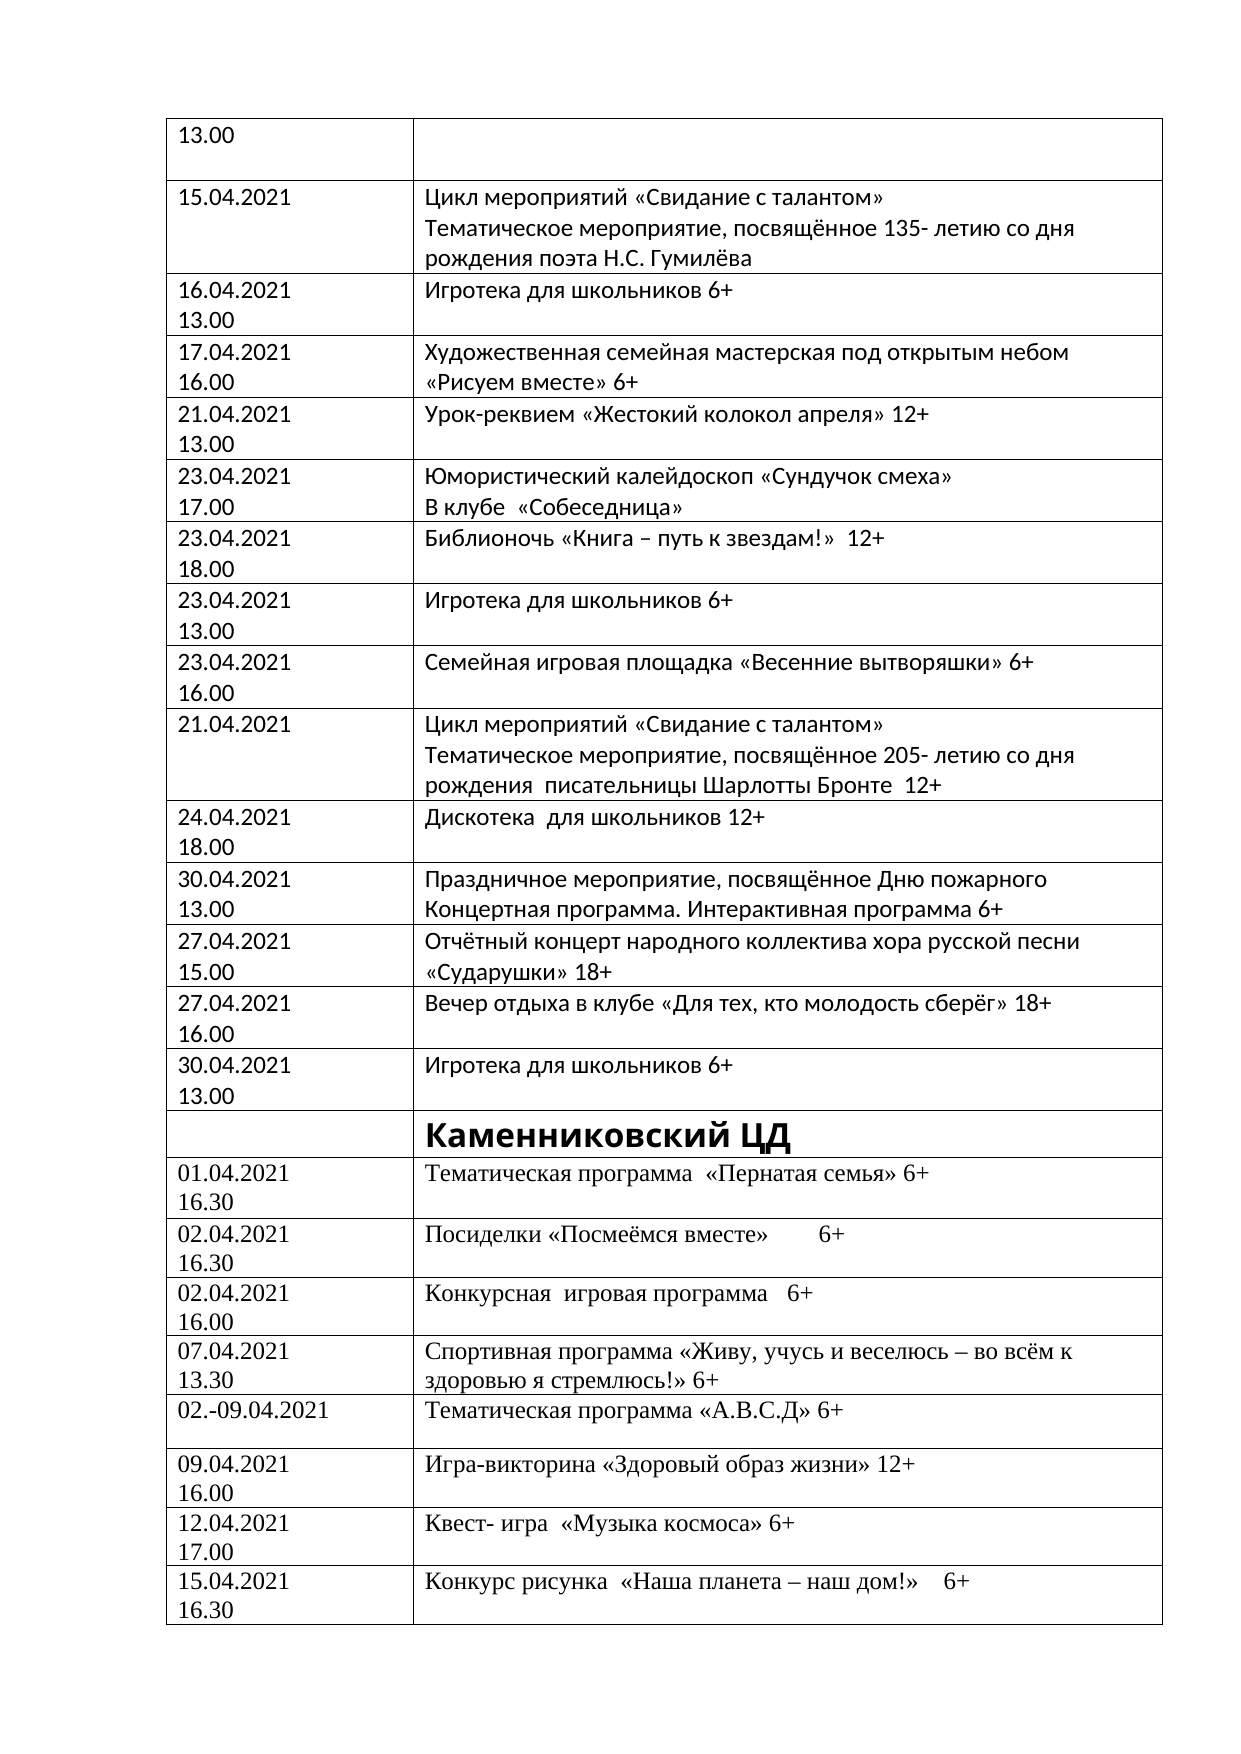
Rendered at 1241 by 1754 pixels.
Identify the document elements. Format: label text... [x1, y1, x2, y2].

table_cell 15.04.2021 [167, 181, 413, 273]
table_cell 27.04.2021 16.00 [167, 987, 413, 1048]
table_cell 02.04.2021 16.30 [167, 1219, 413, 1277]
table_cell 02.-09.04.2021 [167, 1395, 413, 1448]
table_cell 01.04.2021 16.30 [167, 1158, 413, 1218]
table_cell Игротека для школьников 6+ [414, 1049, 1162, 1110]
table_cell Семейная игровая площадка «Весенние вытворяшки» 6+ [414, 646, 1162, 707]
table_cell Отчётный концерт народного коллектива хора русской песни «Сударушки» 18+ [414, 925, 1162, 986]
table_cell 30.04.2021 13.00 [167, 863, 413, 924]
table_cell 12.04.2021 17.00 [167, 1508, 413, 1565]
table_cell Тематическая программа «А.В.С.Д» 6+ [414, 1395, 1162, 1448]
table_cell 23.04.2021 18.00 [167, 522, 413, 583]
table_cell Игра-викторина «Здоровый образ жизни» 12+ [414, 1449, 1162, 1507]
table_cell 02.04.2021 16.00 [167, 1278, 413, 1335]
table_cell Посиделки «Посмеёмся вместе» 6+ [414, 1219, 1162, 1277]
table_cell 15.04.2021 13.00 [167, 119, 413, 180]
table_cell Урок-реквием «Жестокий колокол апреля» 12+ [414, 398, 1162, 459]
table_cell 15.04.2021 16.30 [167, 1566, 413, 1624]
table_cell Квест- игра «Музыка космоса» 6+ [414, 1508, 1162, 1565]
table_cell Цикл мероприятий «Свидание с талантом» Тематическое мероприятие, посвящённое 205- летию со дня рождения писательницы Шарлотты Бронте 12+ [414, 709, 1162, 800]
table_cell 24.04.2021 18.00 [167, 801, 413, 862]
table_cell Юмористический калейдоскоп «Сундучок смеха» В клубе «Собеседница» [414, 460, 1162, 521]
table_cell 17.04.2021 16.00 [167, 336, 413, 397]
table_cell 09.04.2021 16.00 [167, 1449, 413, 1507]
table_cell Тематическая программа «Пернатая семья» 6+ [414, 1158, 1162, 1218]
table_cell 21.04.2021 13.00 [167, 398, 413, 459]
table_cell Игротека для школьников 6+ [414, 584, 1162, 645]
table_cell 27.04.2021 15.00 [167, 925, 413, 986]
table_cell Каменниковский ЦД [414, 1111, 1162, 1157]
table_cell 21.04.2021 [167, 709, 413, 800]
table_cell 07.04.2021 13.30 [167, 1336, 413, 1394]
table_cell Цикл мероприятий «Свидание с талантом» Тематическое мероприятие, посвящённое 135- летию со дня рождения поэта Н.С. Гумилёва [414, 181, 1162, 273]
table_cell Библионочь «Книга – путь к звездам!» 12+ [414, 522, 1162, 583]
table_cell Спортивная программа «Живу, учусь и веселюсь – во всём к здоровью я стремлюсь!» 6+ [414, 1336, 1162, 1394]
table_cell 23.04.2021 13.00 [167, 584, 413, 645]
table_cell Праздничное мероприятие, посвящённое Дню пожарного Концертная программа. Интерактивная программа 6+ [414, 863, 1162, 924]
table_cell Игротека для школьников 6+ [414, 274, 1162, 335]
table_cell 23.04.2021 17.00 [167, 460, 413, 521]
table_cell Конкурс рисунка «Наша планета – наш дом!» 6+ [414, 1566, 1162, 1624]
table_cell 23.04.2021 16.00 [167, 646, 413, 707]
table_cell Дискотека для школьников 12+ [414, 801, 1162, 862]
table_cell Художественная семейная мастерская под открытым небом «Рисуем вместе» 6+ [414, 336, 1162, 397]
table_cell 16.04.2021 13.00 [167, 274, 413, 335]
table_cell 30.04.2021 13.00 [167, 1049, 413, 1110]
table_cell [167, 1111, 413, 1157]
table_cell Конкурсная игровая программа 6+ [414, 1278, 1162, 1335]
table_cell Вечер отдыха в клубе «Для тех, кто молодость сберёг» 18+ [414, 987, 1162, 1048]
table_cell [414, 119, 1162, 180]
